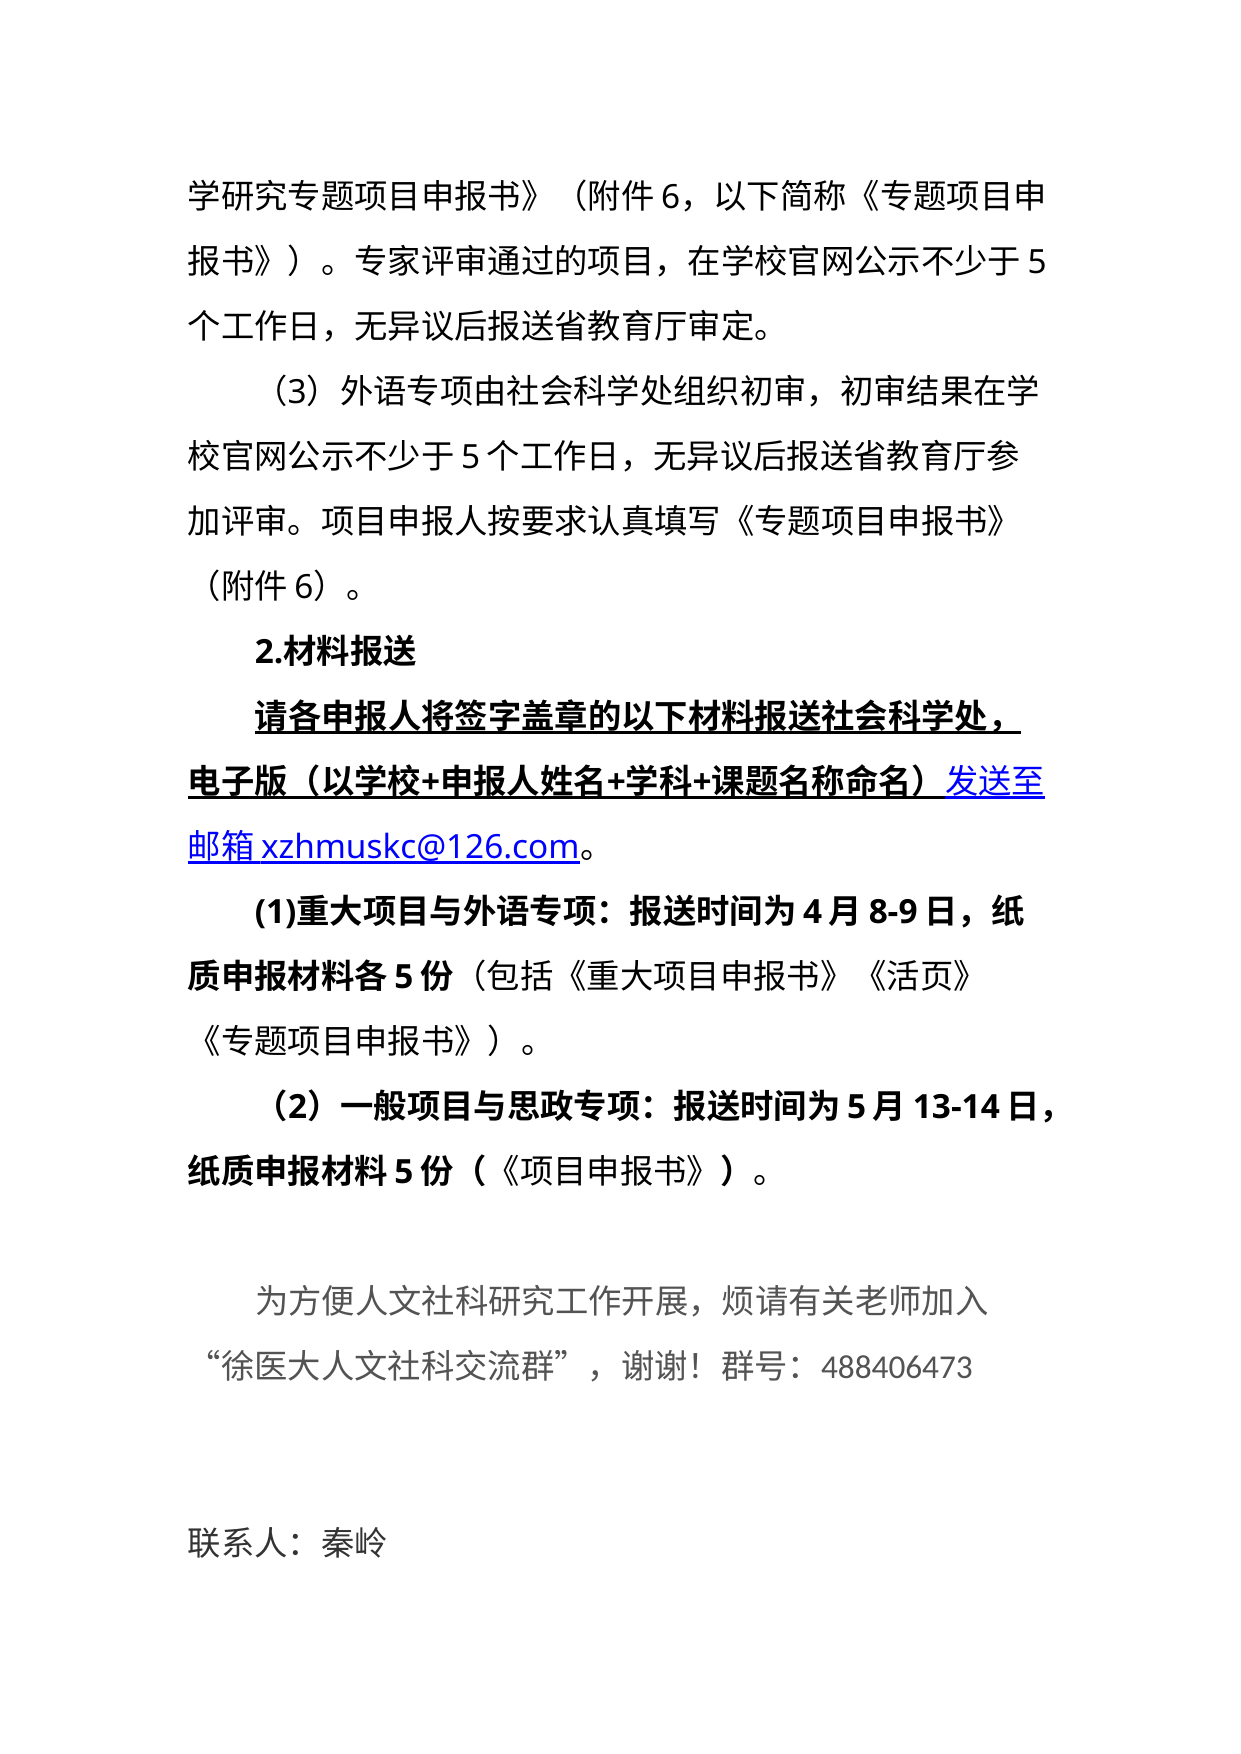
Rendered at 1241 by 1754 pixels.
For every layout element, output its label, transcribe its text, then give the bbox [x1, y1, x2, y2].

text 联系人：秦岭 [187, 1509, 1053, 1574]
text 请各申报人将签字盖章的以下材料报送社会科学处，电子版（以学校+申报人姓名+学科+课题名称命名）发送至邮箱xzhmuskc@126.com。 [187, 682, 1053, 877]
text （2）一般项目与思政专项：报送时间为5月13-14日，纸质申报材料5份（《项目申报书》）。 [187, 1072, 1053, 1202]
text （3）外语专项由社会科学处组织初审，初审结果在学校官网公示不少于5个工作日，无异议后报送省教育厅参加评审。项目申报人按要求认真填写《专题项目申报书》（附件6）。 [187, 357, 1053, 617]
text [187, 162, 1053, 357]
text 2.材料报送 [187, 617, 1053, 682]
text (1)重大项目与外语专项：报送时间为4月8-9日，纸质申报材料各5份（包括《重大项目申报书》《活页》《专题项目申报书》）。 [187, 877, 1053, 1072]
text 为方便人文社科研究工作开展，烦请有关老师加入“徐医大人文社科交流群”，谢谢！群号：488406473 [187, 1267, 1053, 1397]
